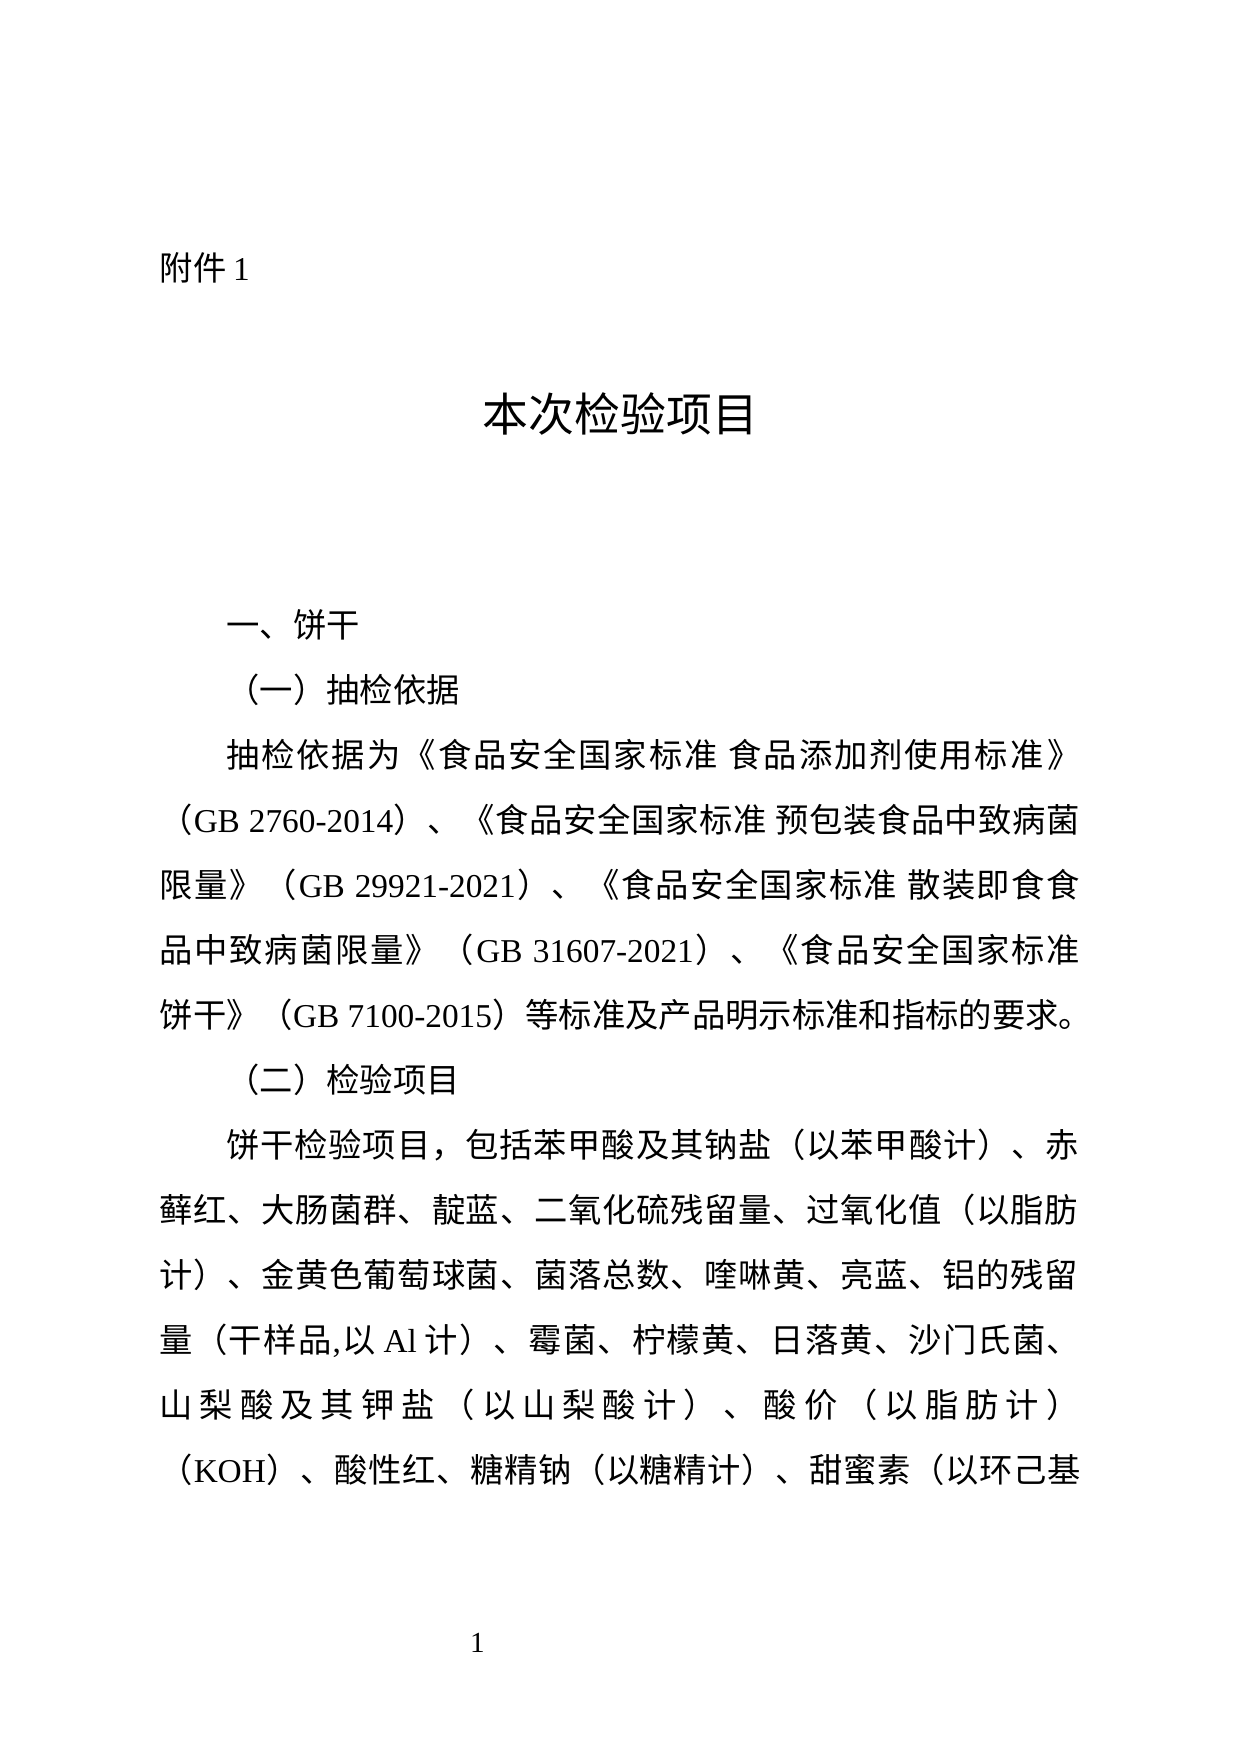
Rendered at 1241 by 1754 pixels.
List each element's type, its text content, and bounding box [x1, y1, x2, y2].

text （二）检验项目 [159, 1045, 1081, 1110]
text 附件1 [159, 233, 1081, 298]
text 抽检依据为《食品安全国家标准 食品添加剂使用标准》 （GB 2760-2014）、《食品安全国家标准 预包装食品中致病菌限量》（GB 29921-2021）、《食品安全国家标准 散装即食食品中致病菌限量》（GB 31607-2021）、《食品安全国家标准 饼干》（GB 7100-2015）等标准及产品明示标准和指标的要求。 [159, 720, 1081, 1045]
text 本次检验项目 [159, 363, 1081, 460]
text 一、饼干 [159, 590, 1081, 655]
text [159, 1110, 1081, 1500]
text （一）抽检依据 [159, 655, 1081, 720]
